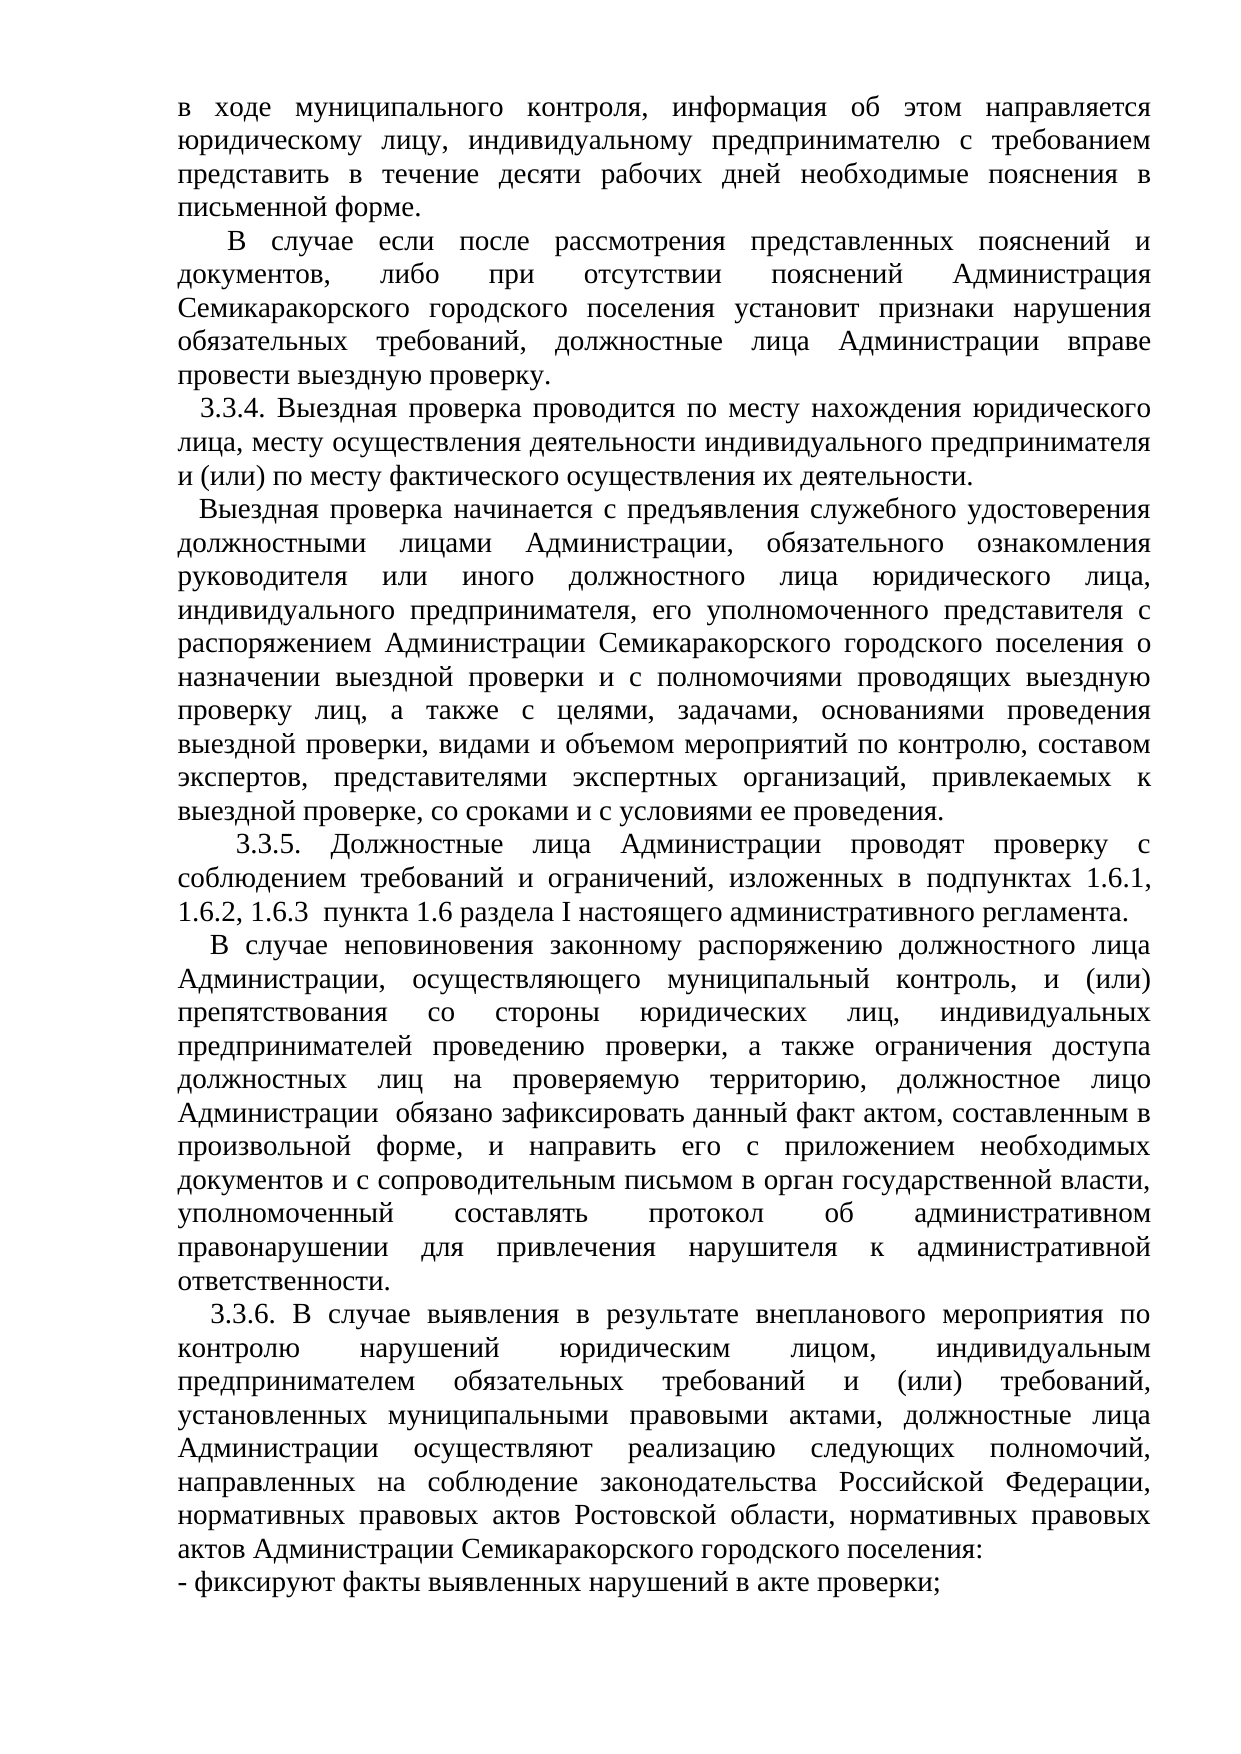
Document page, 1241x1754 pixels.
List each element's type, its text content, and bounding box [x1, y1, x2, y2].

text В случае неповиновения законному распоряжению должностного лица Администрации, осуществляющего муниципальный контроль, и (или) препятствования со стороны юридических лиц, индивидуальных предпринимателей проведению проверки, а также ограничения доступа должностных лиц на проверяемую территорию, должностное лицо Администрации обязано зафиксировать данный факт актом, составленным в произвольной форме, и направить его с приложением необходимых документов и с сопроводительным письмом в орган государственной власти, уполномоченный составлять протокол об административном правонарушении для привлечения нарушителя к административной ответственности. [177, 927, 1152, 1296]
text Выездная проверка начинается с предъявления служебного удостоверения должностными лицами Администрации, обязательного ознакомления руководителя или иного должностного лица юридического лица, индивидуального предпринимателя, его уполномоченного представителя с распоряжением Администрации Семикаракорского городского поселения о назначении выездной проверки и с полномочиями проводящих выездную проверку лиц, а также с целями, задачами, основаниями проведения выездной проверки, видами и объемом мероприятий по контролю, составом экспертов, представителями экспертных организаций, привлекаемых к выездной проверке, со сроками и с условиями ее проведения. [177, 491, 1152, 827]
text 3.3.6. В случае выявления в результате внепланового мероприятия по контролю нарушений юридическим лицом, индивидуальным предпринимателем обязательных требований и (или) требований, установленных муниципальными правовыми актами, должностные лица Администрации осуществляют реализацию следующих полномочий, направленных на соблюдение законодательства Российской Федерации, нормативных правовых актов Ростовской области, нормативных правовых актов Администрации Семикаракорского городского поселения: [177, 1296, 1152, 1564]
text 3.3.5. Должностные лица Администрации проводят проверку с соблюдением требований и ограничений, изложенных в подпунктах 1.6.1, 1.6.2, 1.6.3 пункта 1.6 раздела I настоящего административного регламента. [177, 827, 1152, 927]
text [177, 89, 1152, 223]
text - фиксируют факты выявленных нарушений в акте проверки; [177, 1564, 1152, 1598]
text В случае если после рассмотрения представленных пояснений и документов, либо при отсутствии пояснений Администрация Семикаракорского городского поселения установит признаки нарушения обязательных требований, должностные лица Администрации вправе провести выездную проверку. [177, 223, 1152, 391]
text 3.3.4. Выездная проверка проводится по месту нахождения юридического лица, месту осуществления деятельности индивидуального предпринимателя и (или) по месту фактического осуществления их деятельности. [177, 391, 1152, 491]
